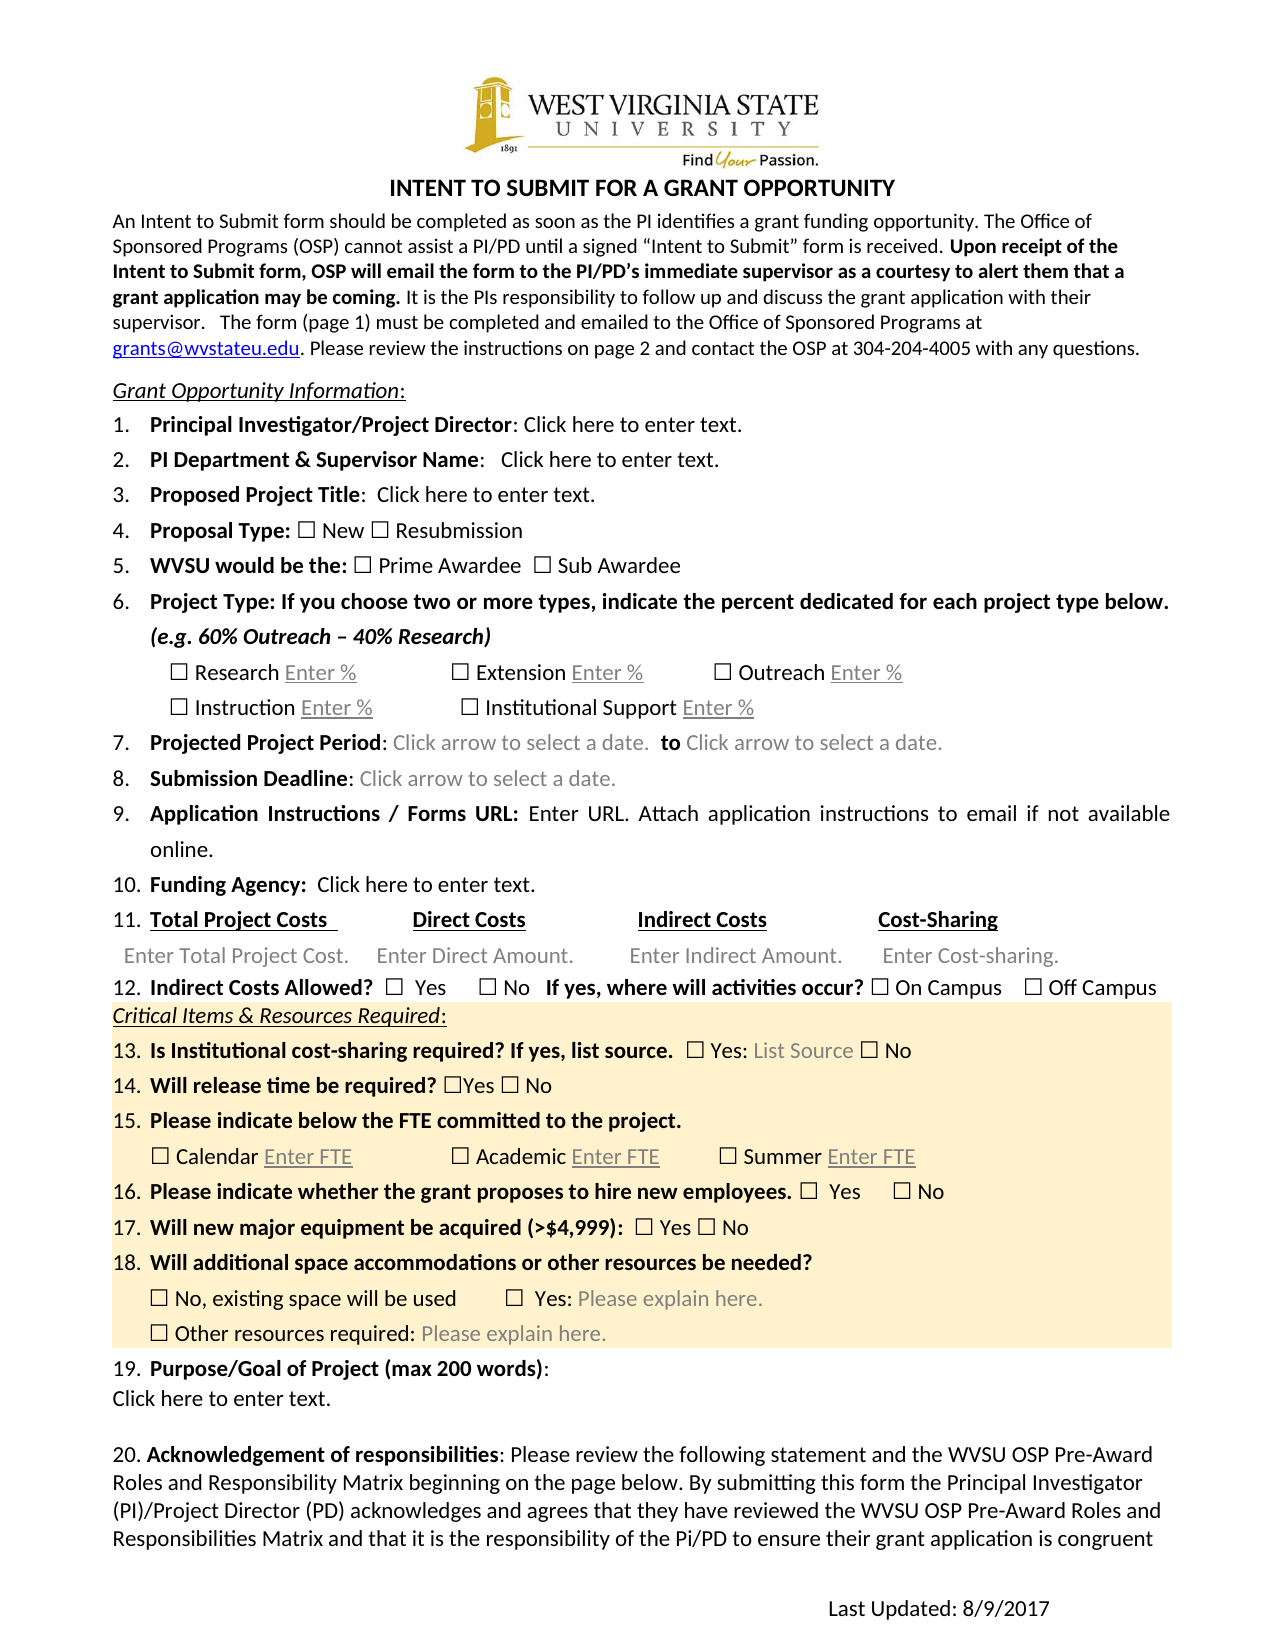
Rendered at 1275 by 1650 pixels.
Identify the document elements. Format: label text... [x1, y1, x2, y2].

list Please indicate whether the grant proposes to hire new employees. Yes No [112, 1171, 1172, 1207]
picture [461, 75, 824, 170]
text Research Extension Outreach [112, 652, 1172, 687]
text INTENT TO SUBMIT FOR A GRANT OPPORTUNITY [112, 172, 1172, 203]
list Will new major equipment be acquired (>$4,999): Yes No [112, 1207, 1172, 1242]
list WVSU would be the: Prime Awardee Sub Awardee [112, 545, 1172, 581]
list Is Institutional cost-sharing required? If yes, list source. Yes: No [112, 1030, 1172, 1065]
table_header [618, 935, 871, 970]
list Submission Deadline: [112, 758, 1172, 793]
list PI Department & Supervisor Name: [112, 439, 1172, 474]
list Total Project Costs Direct Costs Indirect Costs Cost-Sharing [112, 899, 1172, 935]
text Instruction Institutional Support [112, 687, 1172, 722]
list Indirect Costs Allowed? Yes No If yes, where will activities occur? On Campus Off Campus [112, 970, 1172, 1002]
list Funding Agency: [112, 864, 1172, 899]
table_header [113, 935, 365, 970]
list Please indicate below the FTE committed to the project. [112, 1101, 1172, 1136]
list Projected Project Period: to [112, 722, 1172, 758]
list Calendar Academic Summer [112, 1136, 1172, 1171]
list Purpose/Goal of Project (max 200 words): [112, 1348, 1172, 1384]
list Principal Investigator/Project Director: [112, 404, 1172, 439]
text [112, 1440, 1172, 1552]
list No, existing space will be used Yes: [112, 1278, 1172, 1313]
list Will additional space accommodations or other resources be needed? [112, 1242, 1172, 1278]
text Critical Items & Resources Required: [112, 1002, 1172, 1030]
list Will release time be required? Yes No [112, 1065, 1172, 1101]
text Grant Opportunity Information: [112, 376, 1172, 404]
list Proposal Type: New Resubmission [112, 510, 1172, 545]
table_header [365, 935, 618, 970]
list Other resources required: [112, 1313, 1172, 1348]
list Proposed Project Title: [112, 474, 1172, 510]
text An Intent to Submit form should be completed as soon as the PI identifies a grant funding opportunity. The Office of Sponsored Programs (OSP) cannot assist a PI/PD until a signed “Intent to Submit” form is received. Upon receipt of the Intent to Submit form, OSP will email the form to the PI/PD’s immediate supervisor as a courtesy to alert them that a grant application may be coming. It is the PIs responsibility to follow up and discuss the grant application with their supervisor. The form (page 1) must be completed and emailed to the Office of Sponsored Programs at grants@wvstateu.edu. Please review the instructions on page 2 and contact the OSP at 304-204-4005 with any questions. [112, 208, 1172, 360]
list Project Type: If you choose two or more types, indicate the percent dedicated for each project type below. (e.g. 60% Outreach – 40% Research) [112, 581, 1172, 652]
table_header [871, 935, 1172, 970]
list Application Instructions / Forms URL: [112, 793, 1172, 864]
